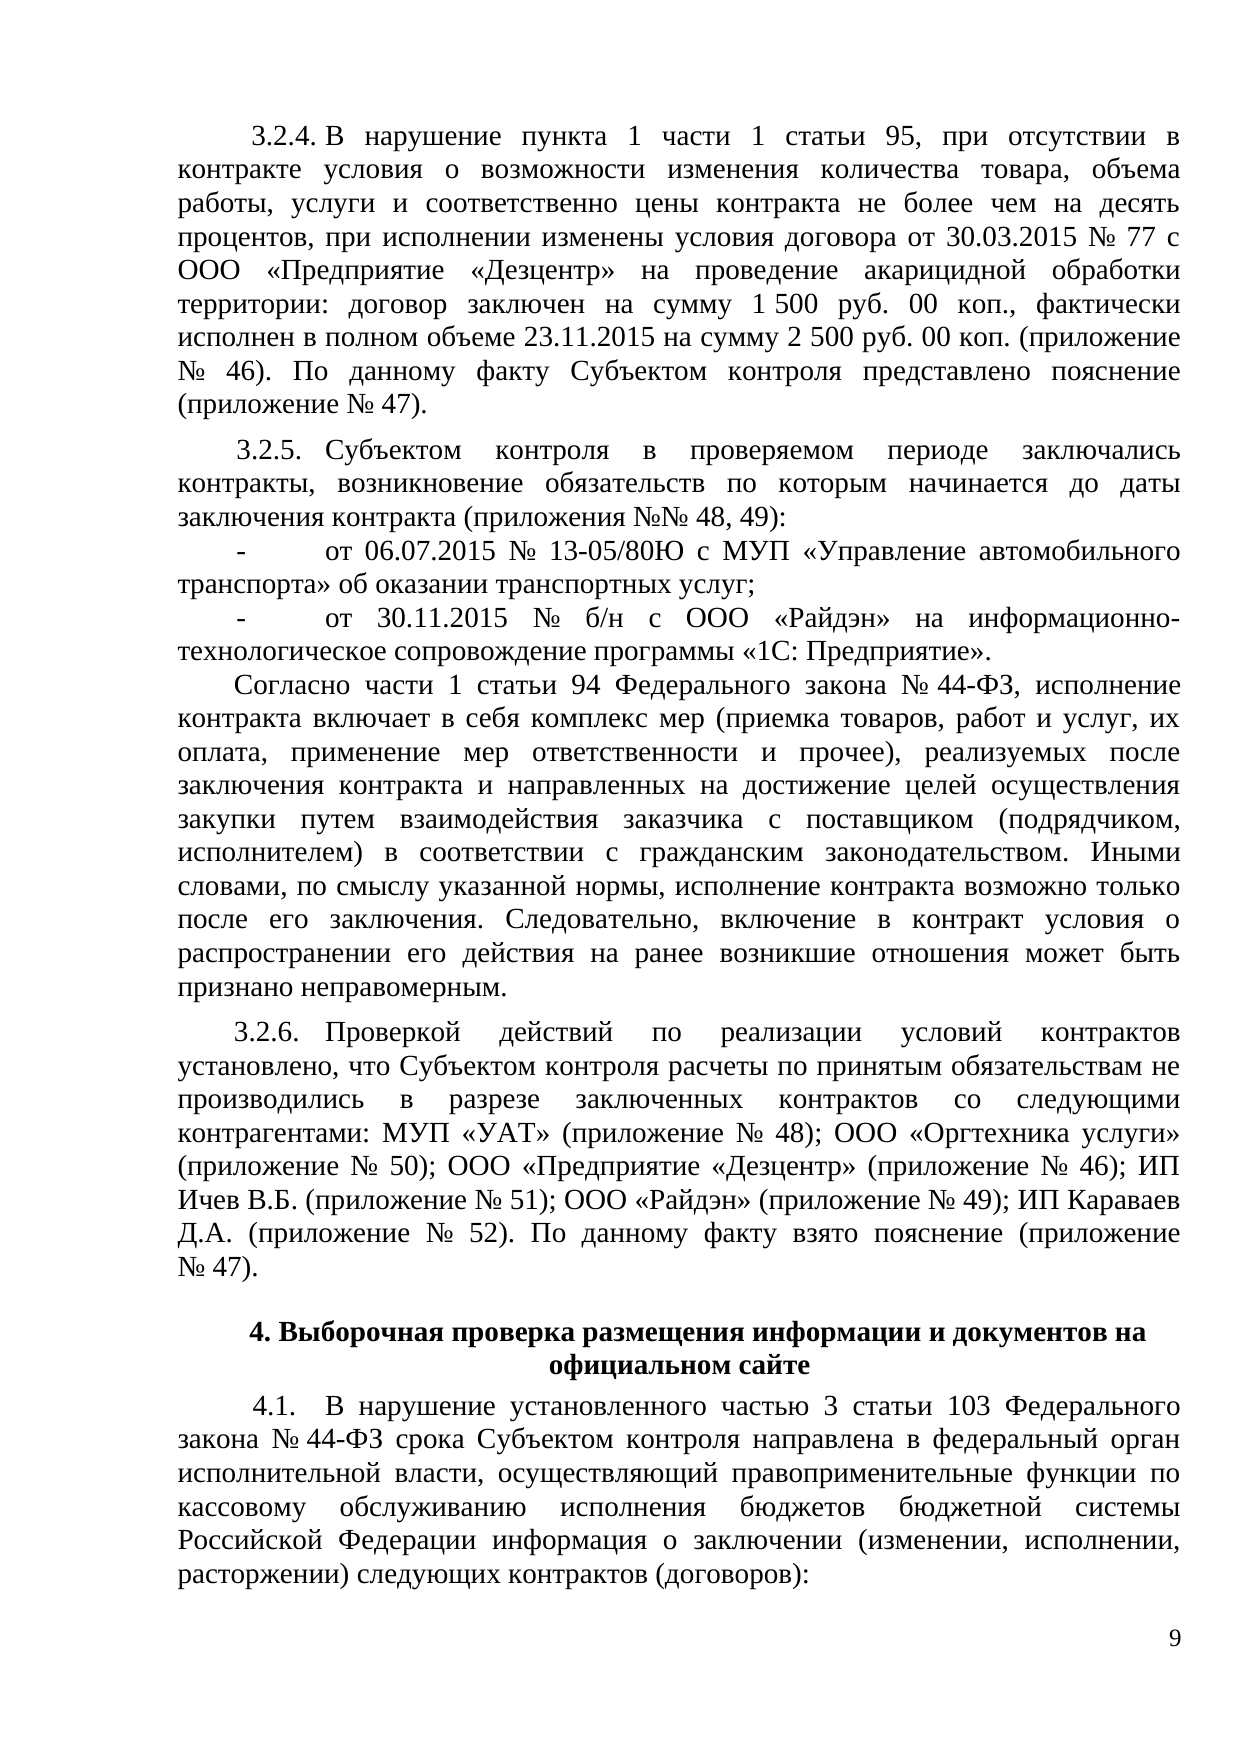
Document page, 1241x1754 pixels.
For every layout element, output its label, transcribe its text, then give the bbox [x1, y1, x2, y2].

text 3.2.4. В нарушение пункта 1 части 1 статьи 95, при отсутствии в контракте условия о возможности изменения количества товара, объема работы, услуги и соответственно цены контракта не более чем на десять процентов, при исполнении изменены условия договора от 30.03.2015 № 77 с ООО «Предприятие «Дезцентр» на проведение акарицидной обработки территории: договор заключен на сумму 1 500 руб. 00 коп., фактически исполнен в полном объеме 23.11.2015 на сумму 2 500 руб. 00 коп. (приложение № 46). По данному факту Субъектом контроля представлено пояснение (приложение № 47). [177, 118, 1181, 420]
text - от 30.11.2015 № б/н с ООО «Райдэн» на информационно-технологическое сопровождение программы «1С: Предприятие». [177, 600, 1181, 667]
text 3.2.6. Проверкой действий по реализации условий контрактов установлено, что Субъектом контроля расчеты по принятым обязательствам не производились в разрезе заключенных контрактов со следующими контрагентами: МУП «УАТ» (приложение № 48); ООО «Оргтехника услуги» (приложение № 50); ООО «Предприятие «Дезцентр» (приложение № 46); ИП Ичев В.Б. (приложение № 51); ООО «Райдэн» (приложение № 49); ИП Караваев Д.А. (приложение № 52). По данному факту взято пояснение (приложение № 47). [177, 1014, 1181, 1282]
text - от 06.07.2015 № 13-05/80Ю с МУП «Управление автомобильного транспорта» об оказании транспортных услуг; [177, 533, 1181, 600]
text 3.2.5. Субъектом контроля в проверяемом периоде заключались контракты, возникновение обязательств по которым начинается до даты заключения контракта (приложения №№ 48, 49): [177, 432, 1181, 533]
text 4. Выборочная проверка размещения информации и документов на официальном сайте [177, 1314, 1181, 1381]
text Согласно части 1 статьи 94 Федерального закона № 44-ФЗ, исполнение контракта включает в себя комплекс мер (приемка товаров, работ и услуг, их оплата, применение мер ответственности и прочее), реализуемых после заключения контракта и направленных на достижение целей осуществления закупки путем взаимодействия заказчика с поставщиком (подрядчиком, исполнителем) в соответствии с гражданским законодательством. Иными словами, по смыслу указанной нормы, исполнение контракта возможно только после его заключения. Следовательно, включение в контракт условия о распространении его действия на ранее возникшие отношения может быть признано неправомерным. [177, 667, 1181, 1002]
text 4.1. В нарушение установленного частью 3 статьи 103 Федерального закона № 44-ФЗ срока Субъектом контроля направлена в федеральный орган исполнительной власти, осуществляющий правоприменительные функции по кассовому обслуживанию исполнения бюджетов бюджетной системы Российской Федерации информация о заключении (изменении, исполнении, расторжении) следующих контрактов (договоров): [177, 1388, 1181, 1589]
